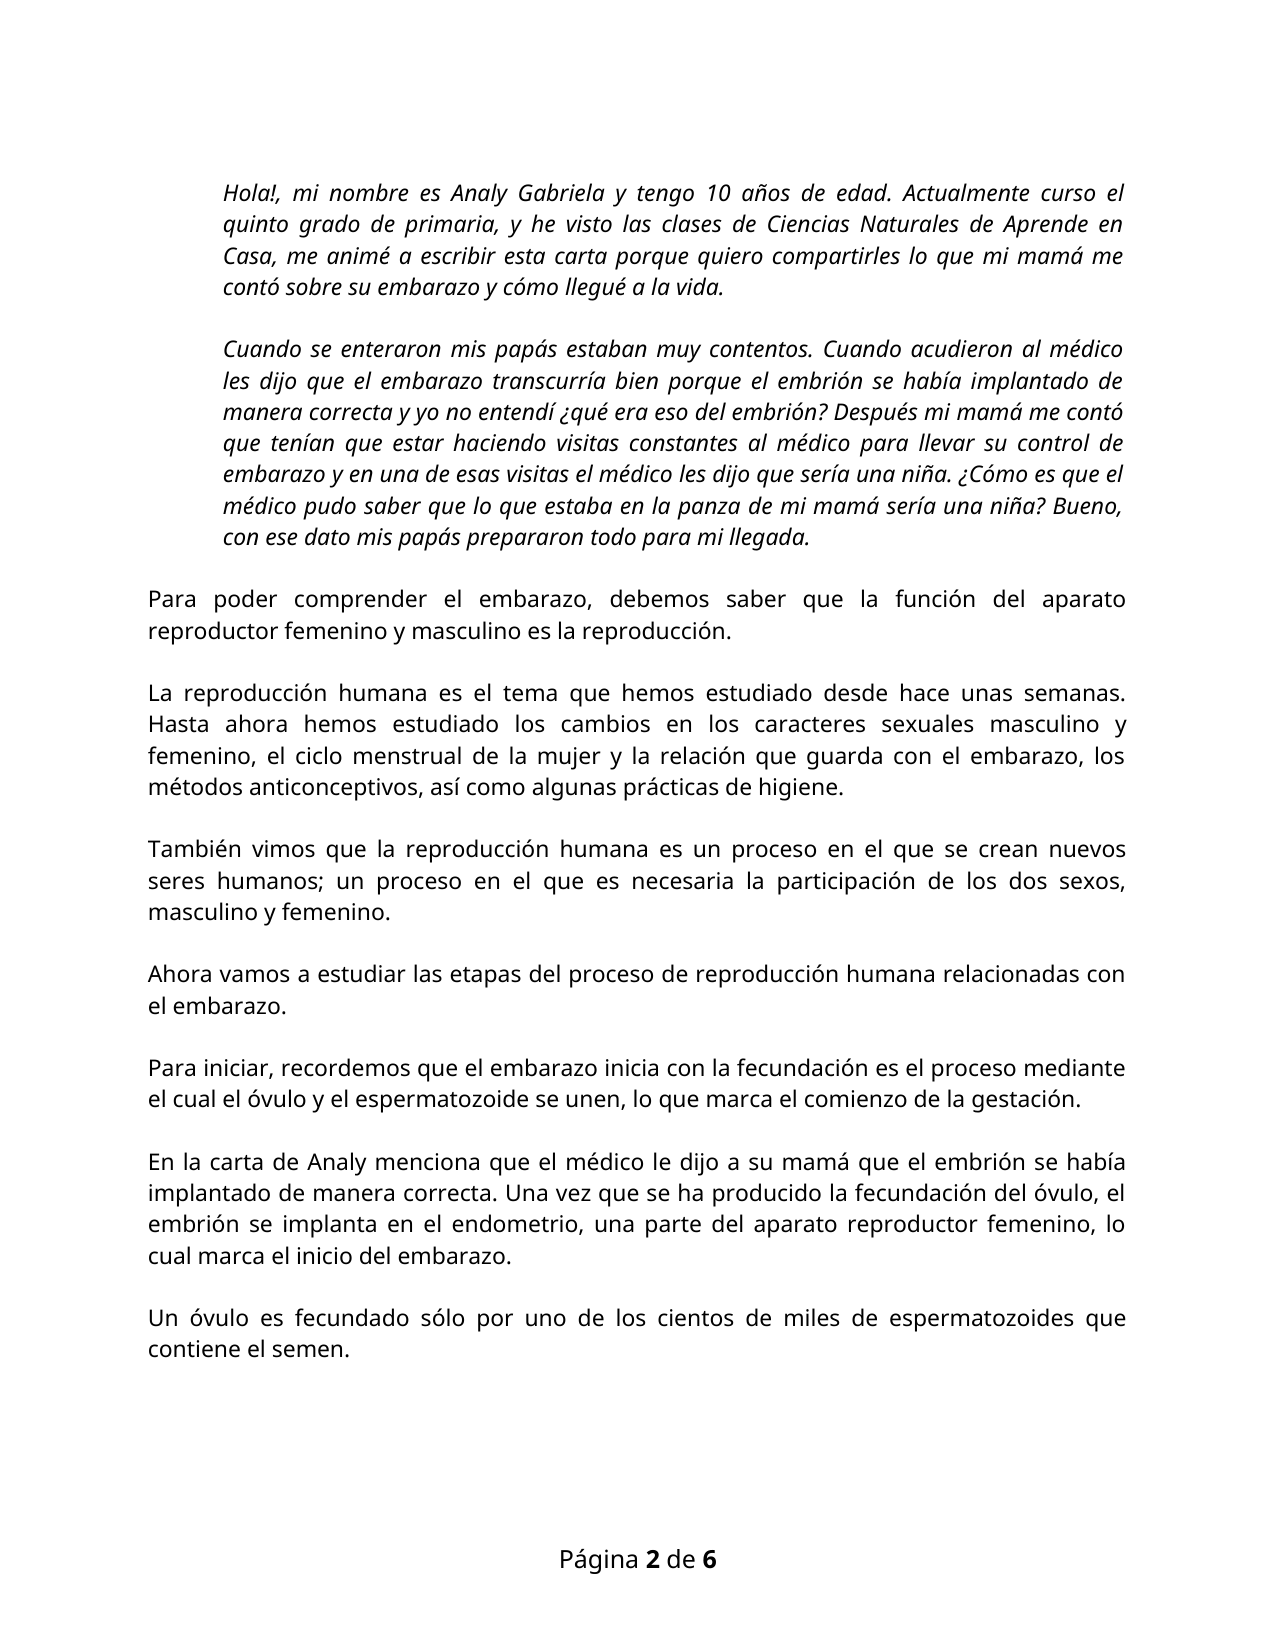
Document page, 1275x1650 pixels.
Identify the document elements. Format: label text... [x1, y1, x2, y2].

text La reproducción humana es el tema que hemos estudiado desde hace unas semanas. Hasta ahora hemos estudiado los cambios en los caracteres sexuales masculino y femenino, el ciclo menstrual de la mujer y la relación que guarda con el embarazo, los métodos anticonceptivos, así como algunas prácticas de higiene. [148, 677, 1127, 802]
text Ahora vamos a estudiar las etapas del proceso de reproducción humana relacionadas con el embarazo. [148, 958, 1127, 1021]
text Cuando se enteraron mis papás estaban muy contentos. Cuando acudieron al médico les dijo que el embarazo transcurría bien porque el embrión se había implantado de manera correcta y yo no entendí ¿qué era eso del embrión? Después mi mamá me contó que tenían que estar haciendo visitas constantes al médico para llevar su control de embarazo y en una de esas visitas el médico les dijo que sería una niña. ¿Cómo es que el médico pudo saber que lo que estaba en la panza de mi mamá sería una niña? Bueno, con ese dato mis papás prepararon todo para mi llegada. [223, 333, 1127, 552]
text Un óvulo es fecundado sólo por uno de los cientos de miles de espermatozoides que contiene el semen. [148, 1302, 1127, 1365]
text En la carta de Analy menciona que el médico le dijo a su mamá que el embrión se había implantado de manera correcta. Una vez que se ha producido la fecundación del óvulo, el embrión se implanta en el endometrio, una parte del aparato reproductor femenino, lo cual marca el inicio del embarazo. [148, 1146, 1127, 1271]
text Hola!, mi nombre es Analy Gabriela y tengo 10 años de edad. Actualmente curso el quinto grado de primaria, y he visto las clases de Ciencias Naturales de Aprende en Casa, me animé a escribir esta carta porque quiero compartirles lo que mi mamá me contó sobre su embarazo y cómo llegué a la vida. [223, 177, 1127, 302]
text También vimos que la reproducción humana es un proceso en el que se crean nuevos seres humanos; un proceso en el que es necesaria la participación de los dos sexos, masculino y femenino. [148, 833, 1127, 927]
text Para iniciar, recordemos que el embarazo inicia con la fecundación es el proceso mediante el cual el óvulo y el espermatozoide se unen, lo que marca el comienzo de la gestación. [148, 1052, 1127, 1115]
text Para poder comprender el embarazo, debemos saber que la función del aparato reproductor femenino y masculino es la reproducción. [148, 583, 1127, 646]
